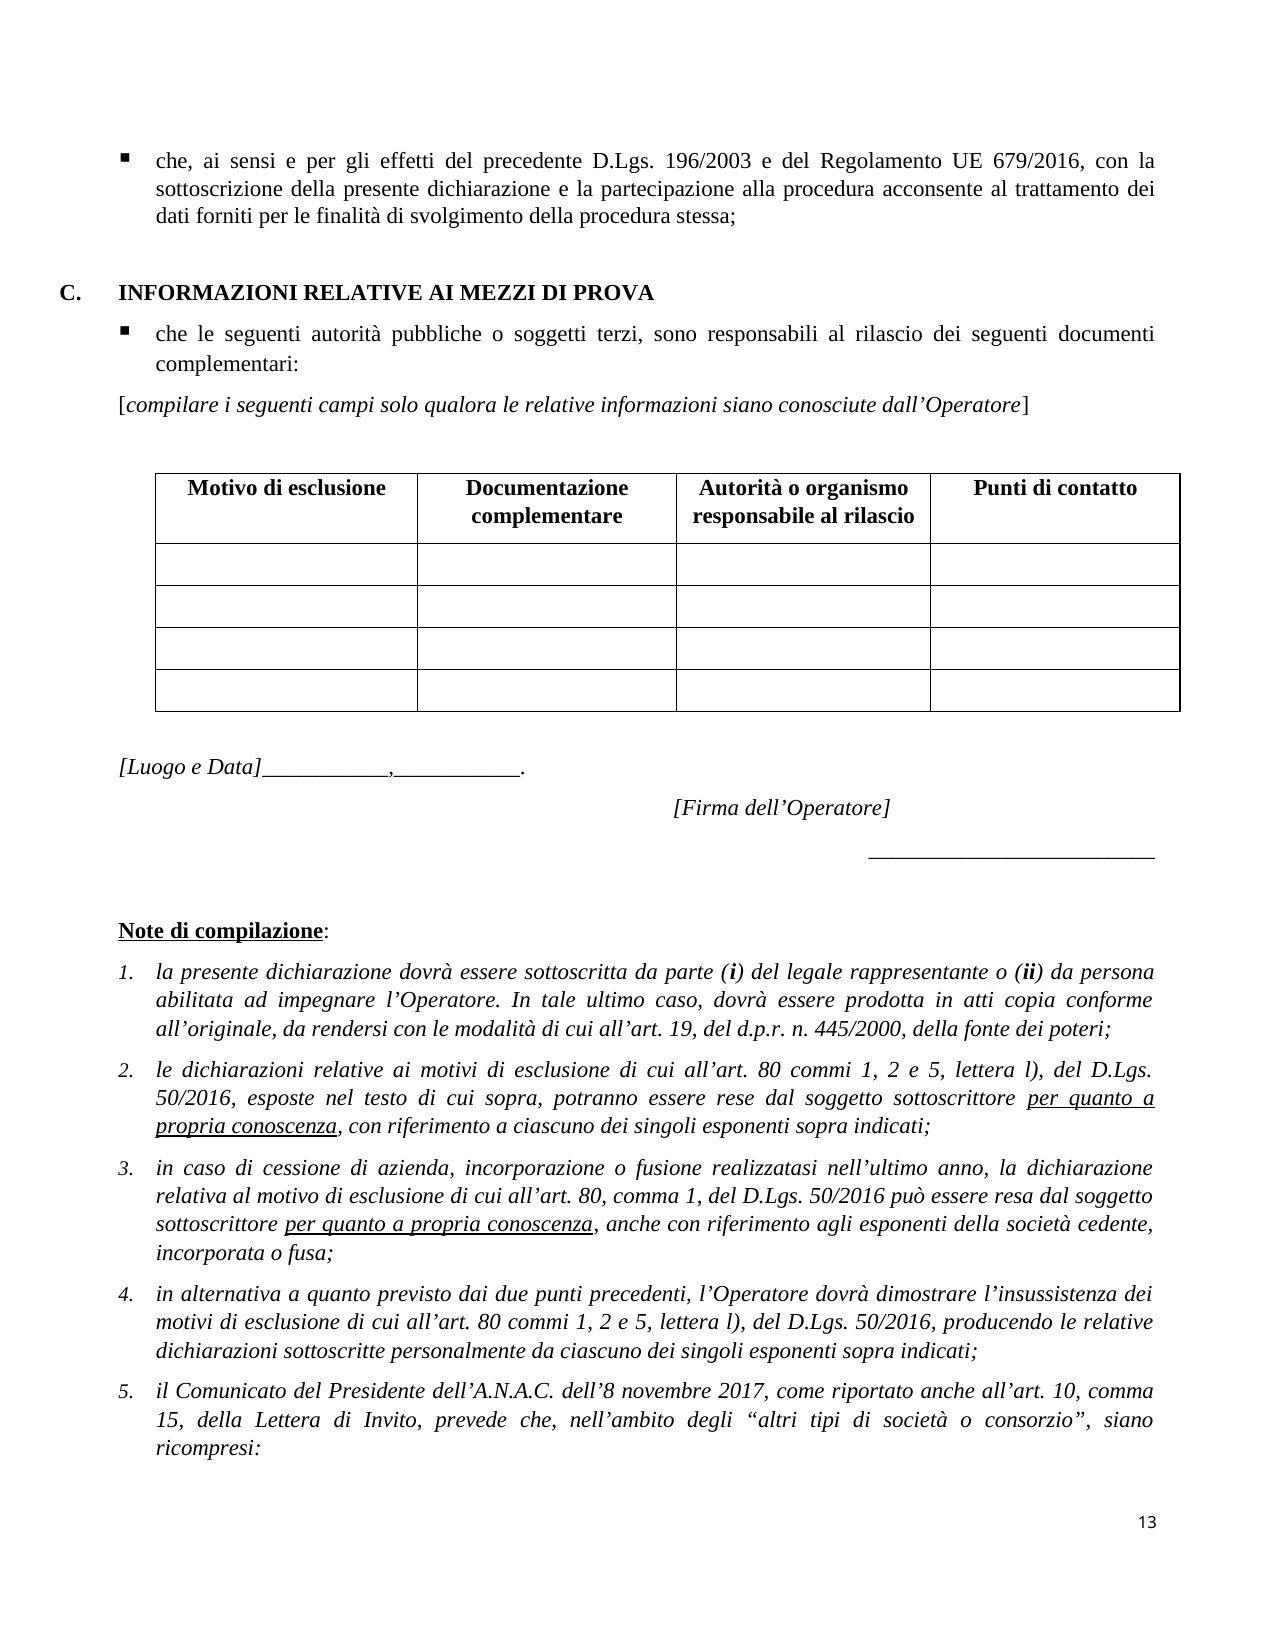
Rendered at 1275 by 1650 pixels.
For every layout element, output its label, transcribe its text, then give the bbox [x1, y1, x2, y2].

text [Firma dell’Operatore] [118, 794, 1157, 821]
table_cell [931, 628, 1179, 669]
list che, ai sensi e per gli effetti del precedente D.Lgs. 196/2003 e del Regolamento UE 679/2016, con la sottoscrizione della presente dichiarazione e la partecipazione alla procedura acconsente al trattamento dei dati forniti per le finalità di svolgimento della procedura stessa; [118, 148, 1157, 228]
text Note di compilazione: [118, 917, 1157, 943]
table_cell [677, 628, 930, 669]
table_cell [418, 628, 676, 669]
table_cell [156, 670, 417, 711]
list in caso di cessione di azienda, incorporazione o fusione realizzatasi nell’ultimo anno, la dichiarazione relativa al motivo di esclusione di cui all’art. 80, comma 1, del D.Lgs. 50/2016 può essere resa dal soggetto sottoscrittore per quanto a propria conoscenza, anche con riferimento agli esponenti della società cedente, incorporata o fusa; [118, 1153, 1157, 1265]
text [compilare i seguenti campi solo qualora le relative informazioni siano conosciute dall’Operatore] [118, 391, 1157, 417]
text [Luogo e Data]___________,___________. [118, 753, 1157, 779]
table_cell [418, 586, 676, 627]
table_header Punti di contatto [931, 474, 1179, 543]
table_cell [931, 544, 1179, 585]
table_cell [931, 670, 1179, 711]
list che le seguenti autorità pubbliche o soggetti terzi, sono responsabili al rilascio dei seguenti documenti complementari: [118, 320, 1157, 376]
list in alternativa a quanto previsto dai due punti precedenti, l’Operatore dovrà dimostrare l’insussistenza dei motivi di esclusione di cui all’art. 80 commi 1, 2 e 5, lettera l), del D.Lgs. 50/2016, producendo le relative dichiarazioni sottoscritte personalmente da ciascuno dei singoli esponenti sopra indicati; [118, 1280, 1157, 1363]
table_cell [418, 544, 676, 585]
table_header Documentazione complementare [418, 474, 676, 543]
table_cell [677, 544, 930, 585]
table_header Motivo di esclusione [156, 474, 417, 543]
list INFORMAZIONI RELATIVE AI MEZZI DI PROVA [59, 279, 1157, 306]
table_cell [677, 670, 930, 711]
list la presente dichiarazione dovrà essere sottoscritta da parte (i) del legale rappresentante o (ii) da persona abilitata ad impegnare l’Operatore. In tale ultimo caso, dovrà essere prodotta in atti copia conforme all’originale, da rendersi con le modalità di cui all’art. 19, del d.p.r. n. 445/2000, della fonte dei poteri; [118, 958, 1157, 1041]
table_cell [418, 670, 676, 711]
table_header Autorità o organismo responsabile al rilascio [677, 474, 930, 543]
list il Comunicato del Presidente dell’A.N.A.C. dell’8 novembre 2017, come riportato anche all’art. 10, comma 15, della Lettera di Invito, prevede che, nell’ambito degli “altri tipi di società o consorzio”, siano ricompresi: [118, 1378, 1157, 1461]
table_cell [677, 586, 930, 627]
text _________________________ [118, 835, 1157, 861]
list le dichiarazioni relative ai motivi di esclusione di cui all’art. 80 commi 1, 2 e 5, lettera l), del D.Lgs. 50/2016, esposte nel testo di cui sopra, potranno essere rese dal soggetto sottoscrittore per quanto a propria conoscenza, con riferimento a ciascuno dei singoli esponenti sopra indicati; [118, 1056, 1157, 1139]
table_cell [156, 586, 417, 627]
table_cell [156, 544, 417, 585]
table_cell [156, 628, 417, 669]
table_cell [931, 586, 1179, 627]
